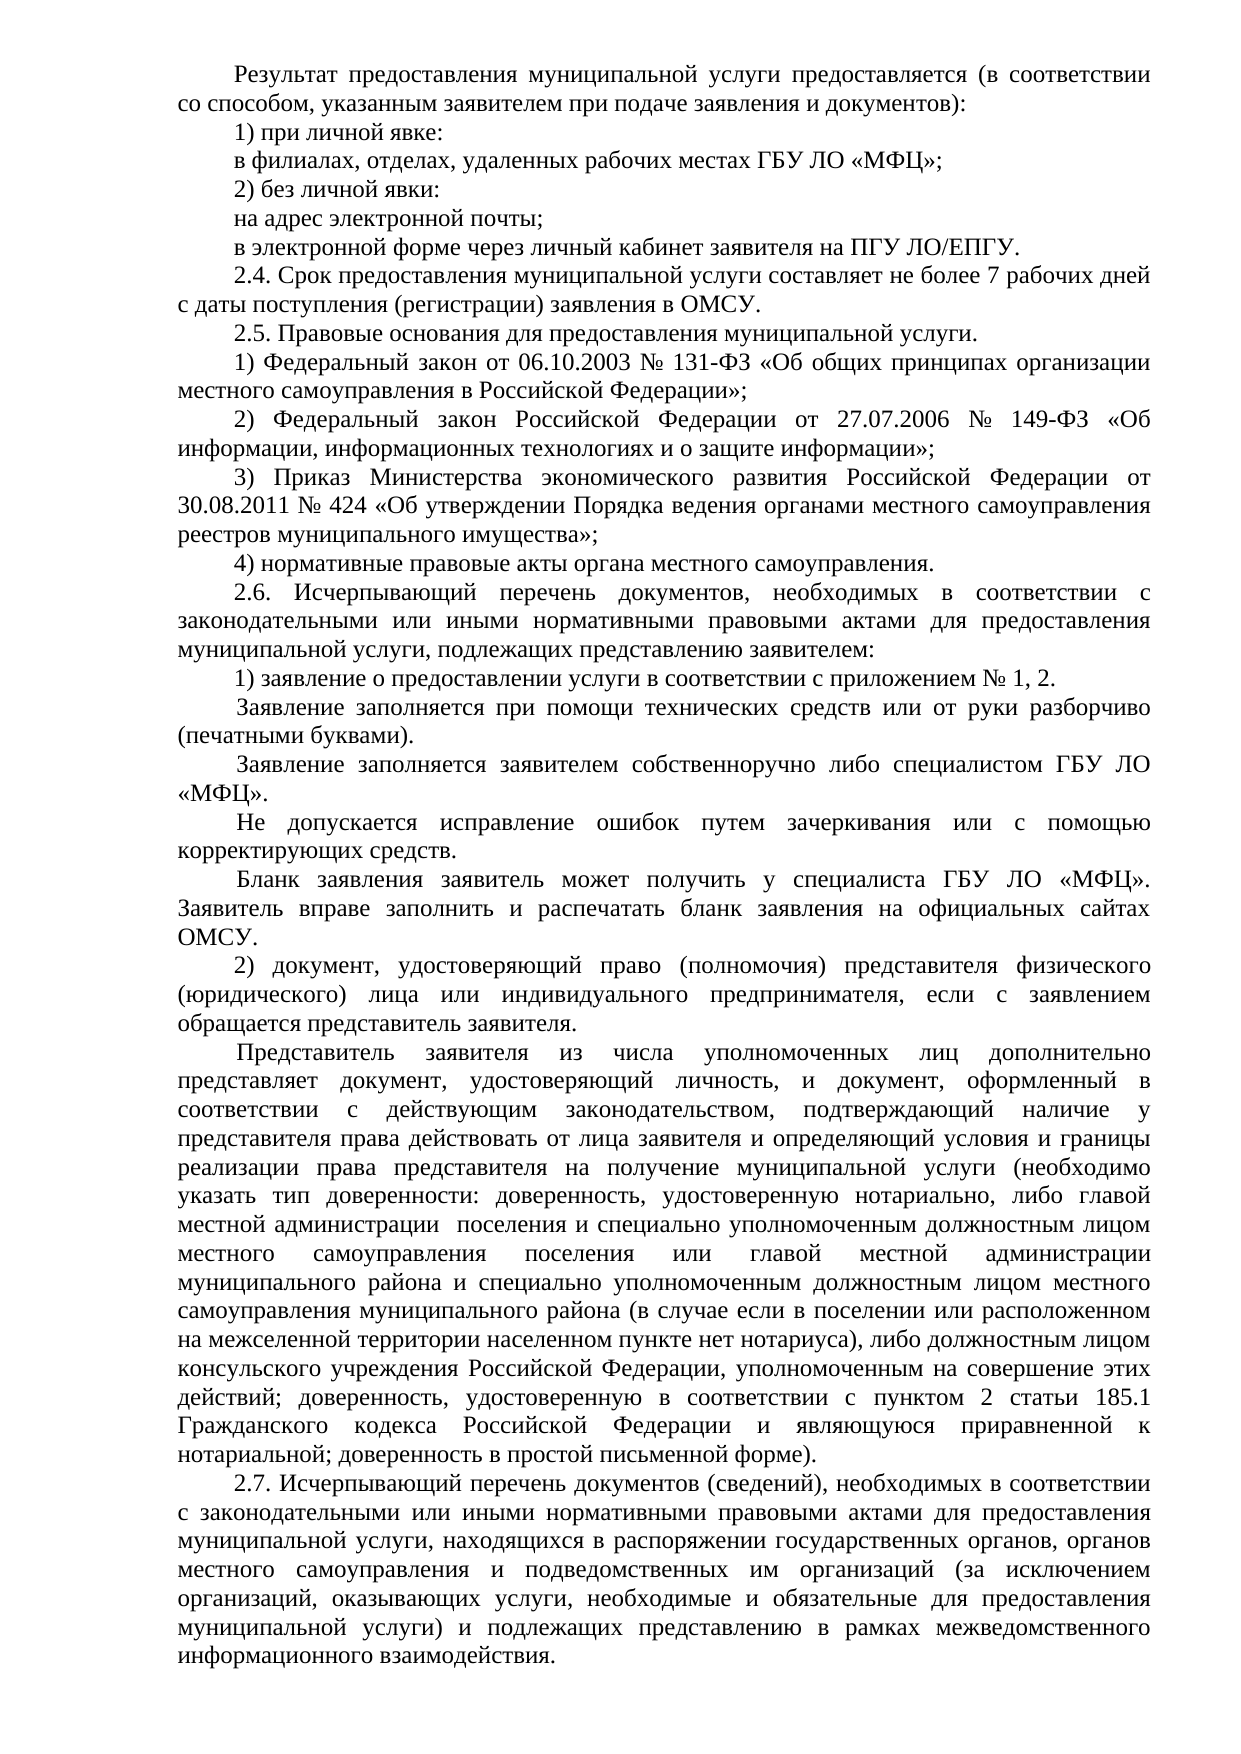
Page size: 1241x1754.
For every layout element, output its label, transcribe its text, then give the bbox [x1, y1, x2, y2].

text Не допускается исправление ошибок путем зачеркивания или с помощью корректирующих средств. [177, 807, 1152, 864]
text 4) нормативные правовые акты органа местного самоуправления. [177, 548, 1152, 577]
text 1) Федеральный закон от 06.10.2003 № 131-ФЗ «Об общих принципах организации местного самоуправления в Российской Федерации»; [177, 347, 1152, 404]
text Заявление заполняется при помощи технических средств или от руки разборчиво (печатными буквами). [177, 692, 1152, 749]
text в филиалах, отделах, удаленных рабочих местах ГБУ ЛО «МФЦ»; [177, 145, 1152, 174]
text 3) Приказ Министерства экономического развития Российской Федерации от 30.08.2011 № 424 «Об утверждении Порядка ведения органами местного самоуправления реестров муниципального имущества»; [177, 462, 1152, 548]
text 1) при личной явке: [177, 117, 1152, 145]
text 2.5. Правовые основания для предоставления муниципальной услуги. [177, 318, 1152, 347]
text в электронной форме через личный кабинет заявителя на ПГУ ЛО/ЕПГУ. [177, 232, 1152, 260]
text 2.4. Срок предоставления муниципальной услуги составляет не более 7 рабочих дней с даты поступления (регистрации) заявления в ОМСУ. [177, 260, 1152, 318]
text 1) заявление о предоставлении услуги в соответствии с приложением № 1, 2. [177, 663, 1152, 692]
text 2.6. Исчерпывающий перечень документов, необходимых в соответствии с законодательными или иными нормативными правовыми актами для предоставления муниципальной услуги, подлежащих представлению заявителем: [177, 577, 1152, 663]
text 2) Федеральный закон Российской Федерации от 27.07.2006 № 149-ФЗ «Об информации, информационных технологиях и о защите информации»; [177, 404, 1152, 462]
text 2.7. Исчерпывающий перечень документов (сведений), необходимых в соответствии с законодательными или иными нормативными правовыми актами для предоставления муниципальной услуги, находящихся в распоряжении государственных органов, органов местного самоуправления и подведомственных им организаций (за исключением организаций, оказывающих услуги, необходимые и обязательные для предоставления муниципальной услуги) и подлежащих представлению в рамках межведомственного информационного взаимодействия. [177, 1468, 1152, 1669]
text Результат предоставления муниципальной услуги предоставляется (в соответствии со способом, указанным заявителем при подаче заявления и документов): [177, 59, 1152, 117]
text Представитель заявителя из числа уполномоченных лиц дополнительно представляет документ, удостоверяющий личность, и документ, оформленный в соответствии с действующим законодательством, подтверждающий наличие у представителя права действовать от лица заявителя и определяющий условия и границы реализации права представителя на получение муниципальной услуги (необходимо указать тип доверенности: доверенность, удостоверенную нотариально, либо главой местной администрации поселения и специально уполномоченным должностным лицом местного самоуправления поселения или главой местной администрации муниципального района и специально уполномоченным должностным лицом местного самоуправления муниципального района (в случае если в поселении или расположенном на межселенной территории населенном пункте нет нотариуса), либо должностным лицом консульского учреждения Российской Федерации, уполномоченным на совершение этих действий; доверенность, удостоверенную в соответствии с пунктом 2 статьи 185.1 Гражданского кодекса Российской Федерации и являющуюся приравненной к нотариальной; доверенность в простой письменной форме). [177, 1037, 1152, 1468]
text Бланк заявления заявитель может получить у специалиста ГБУ ЛО «МФЦ». Заявитель вправе заполнить и распечатать бланк заявления на официальных сайтах ОМСУ. [177, 864, 1152, 950]
text 2) без личной явки: [177, 174, 1152, 203]
text 2) документ, удостоверяющий право (полномочия) представителя физического (юридического) лица или индивидуального предпринимателя, если с заявлением обращается представитель заявителя. [177, 950, 1152, 1037]
text Заявление заполняется заявителем собственноручно либо специалистом ГБУ ЛО «МФЦ». [177, 749, 1152, 807]
text на адрес электронной почты; [177, 203, 1152, 232]
